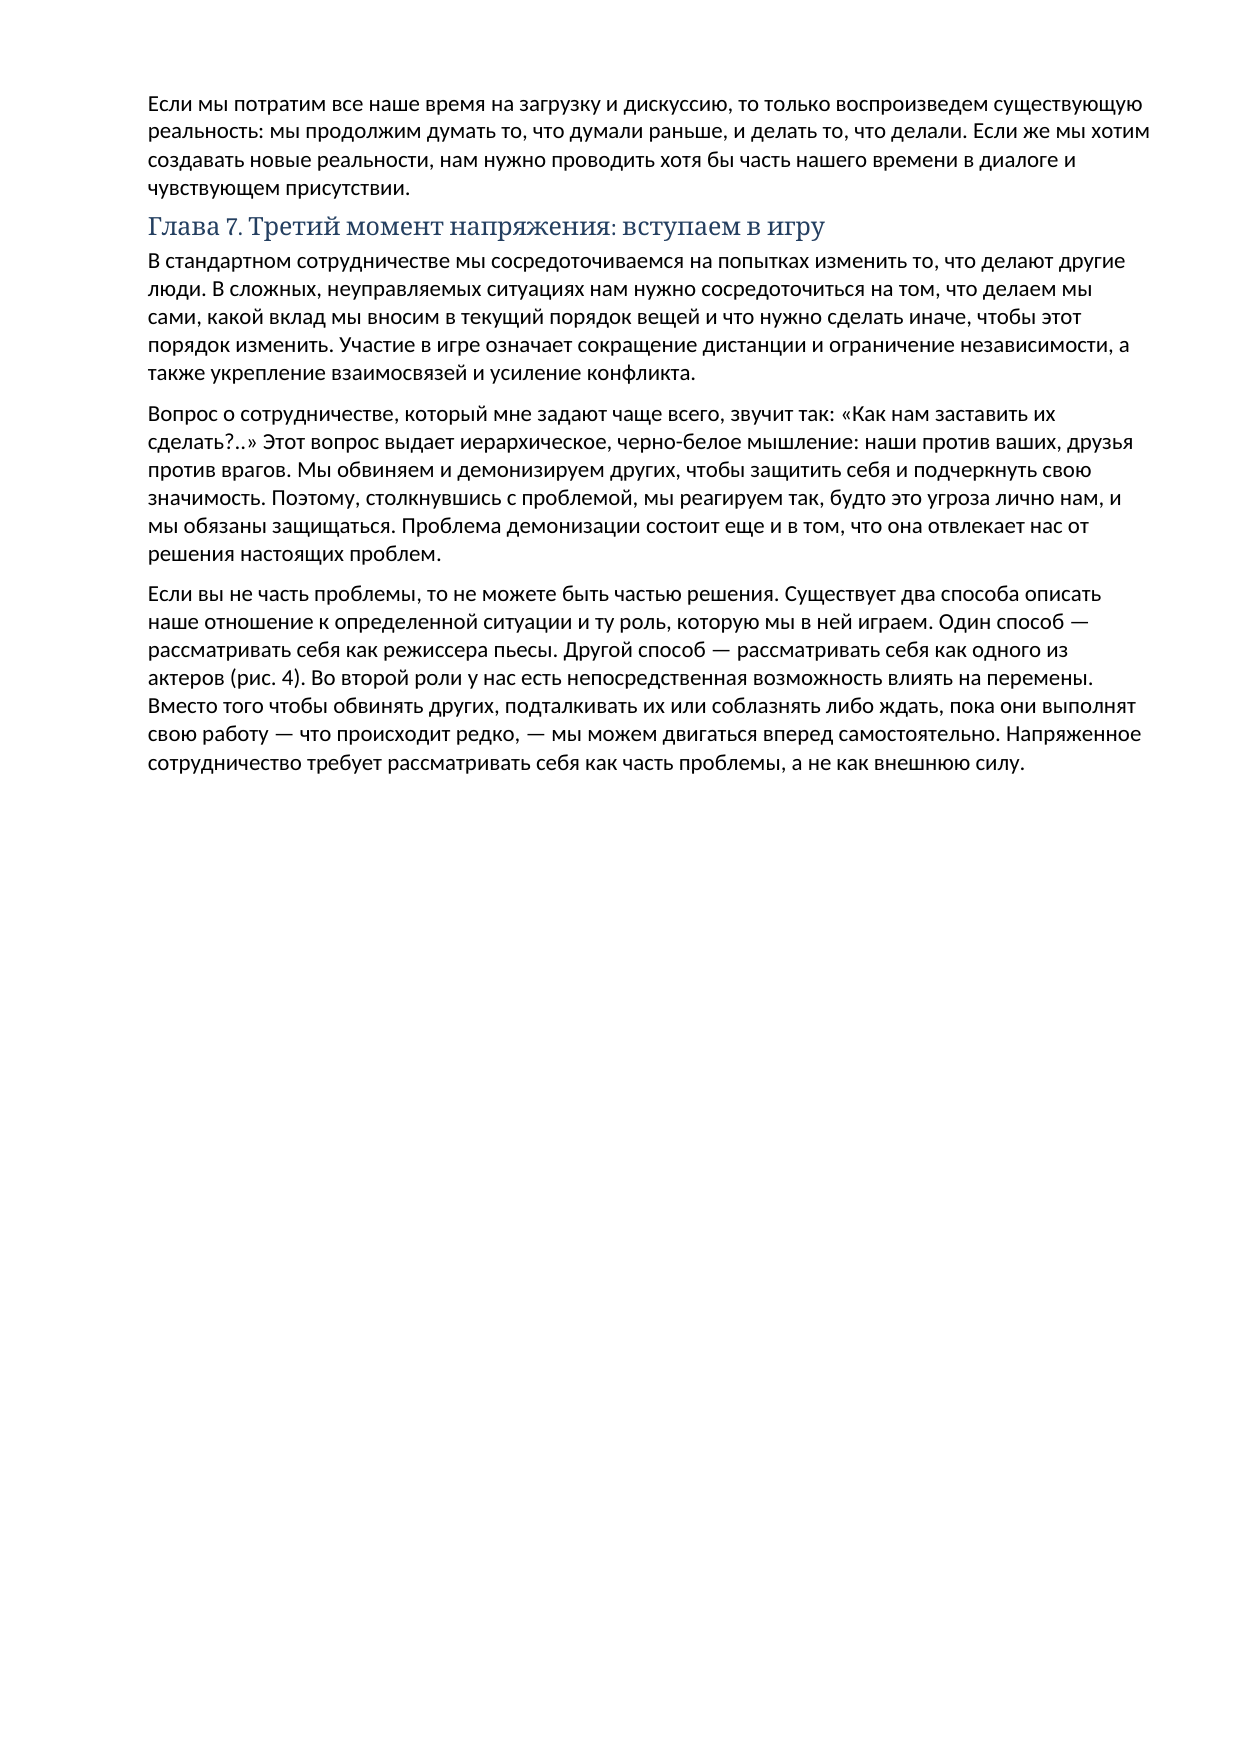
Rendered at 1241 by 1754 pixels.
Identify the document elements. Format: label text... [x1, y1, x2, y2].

text Если мы потратим все наше время на загрузку и дискуссию, то только воспроизведем существующую реальность: мы продолжим думать то, что думали раньше, и делать то, что делали. Если же мы хотим создавать новые реальности, нам нужно проводить хотя бы часть нашего времени в диалоге и чувствующем присутствии. [148, 89, 1152, 201]
subtitle Глава 7. Третий момент напряжения: вступаем в игру [148, 213, 1152, 242]
text Вопрос о сотрудничестве, который мне задают чаще всего, звучит так: «Как нам заставить их сделать?..» Этот вопрос выдает иерархическое, черно-белое мышление: наши против ваших, друзья против врагов. Мы обвиняем и демонизируем других, чтобы защитить себя и подчеркнуть свою значимость. Поэтому, столкнувшись с проблемой, мы реагируем так, будто это угроза лично нам, и мы обязаны защищаться. Проблема демонизации состоит еще и в том, что она отвлекает нас от решения настоящих проблем. [148, 399, 1152, 567]
text В стандартном сотрудничестве мы сосредоточиваемся на попытках изменить то, что делают другие люди. В сложных, неуправляемых ситуациях нам нужно сосредоточиться на том, что делаем мы сами, какой вклад мы вносим в текущий порядок вещей и что нужно сделать иначе, чтобы этот порядок изменить. Участие в игре означает сокращение дистанции и ограничение независимости, а также укрепление взаимосвязей и усиление конфликта. [148, 246, 1152, 386]
text Если вы не часть проблемы, то не можете быть частью решения. Существует два способа описать наше отношение к определенной ситуации и ту роль, которую мы в ней играем. Один способ — рассматривать себя как режиссера пьесы. Другой способ — рассматривать себя как одного из актеров (рис. 4). Во второй роли у нас есть непосредственная возможность влиять на перемены. Вместо того чтобы обвинять других, подталкивать их или соблазнять либо ждать, пока они выполнят свою работу — что происходит редко, — мы можем двигаться вперед самостоятельно. Напряженное сотрудничество требует рассматривать себя как часть проблемы, а не как внешнюю силу. [148, 579, 1152, 776]
